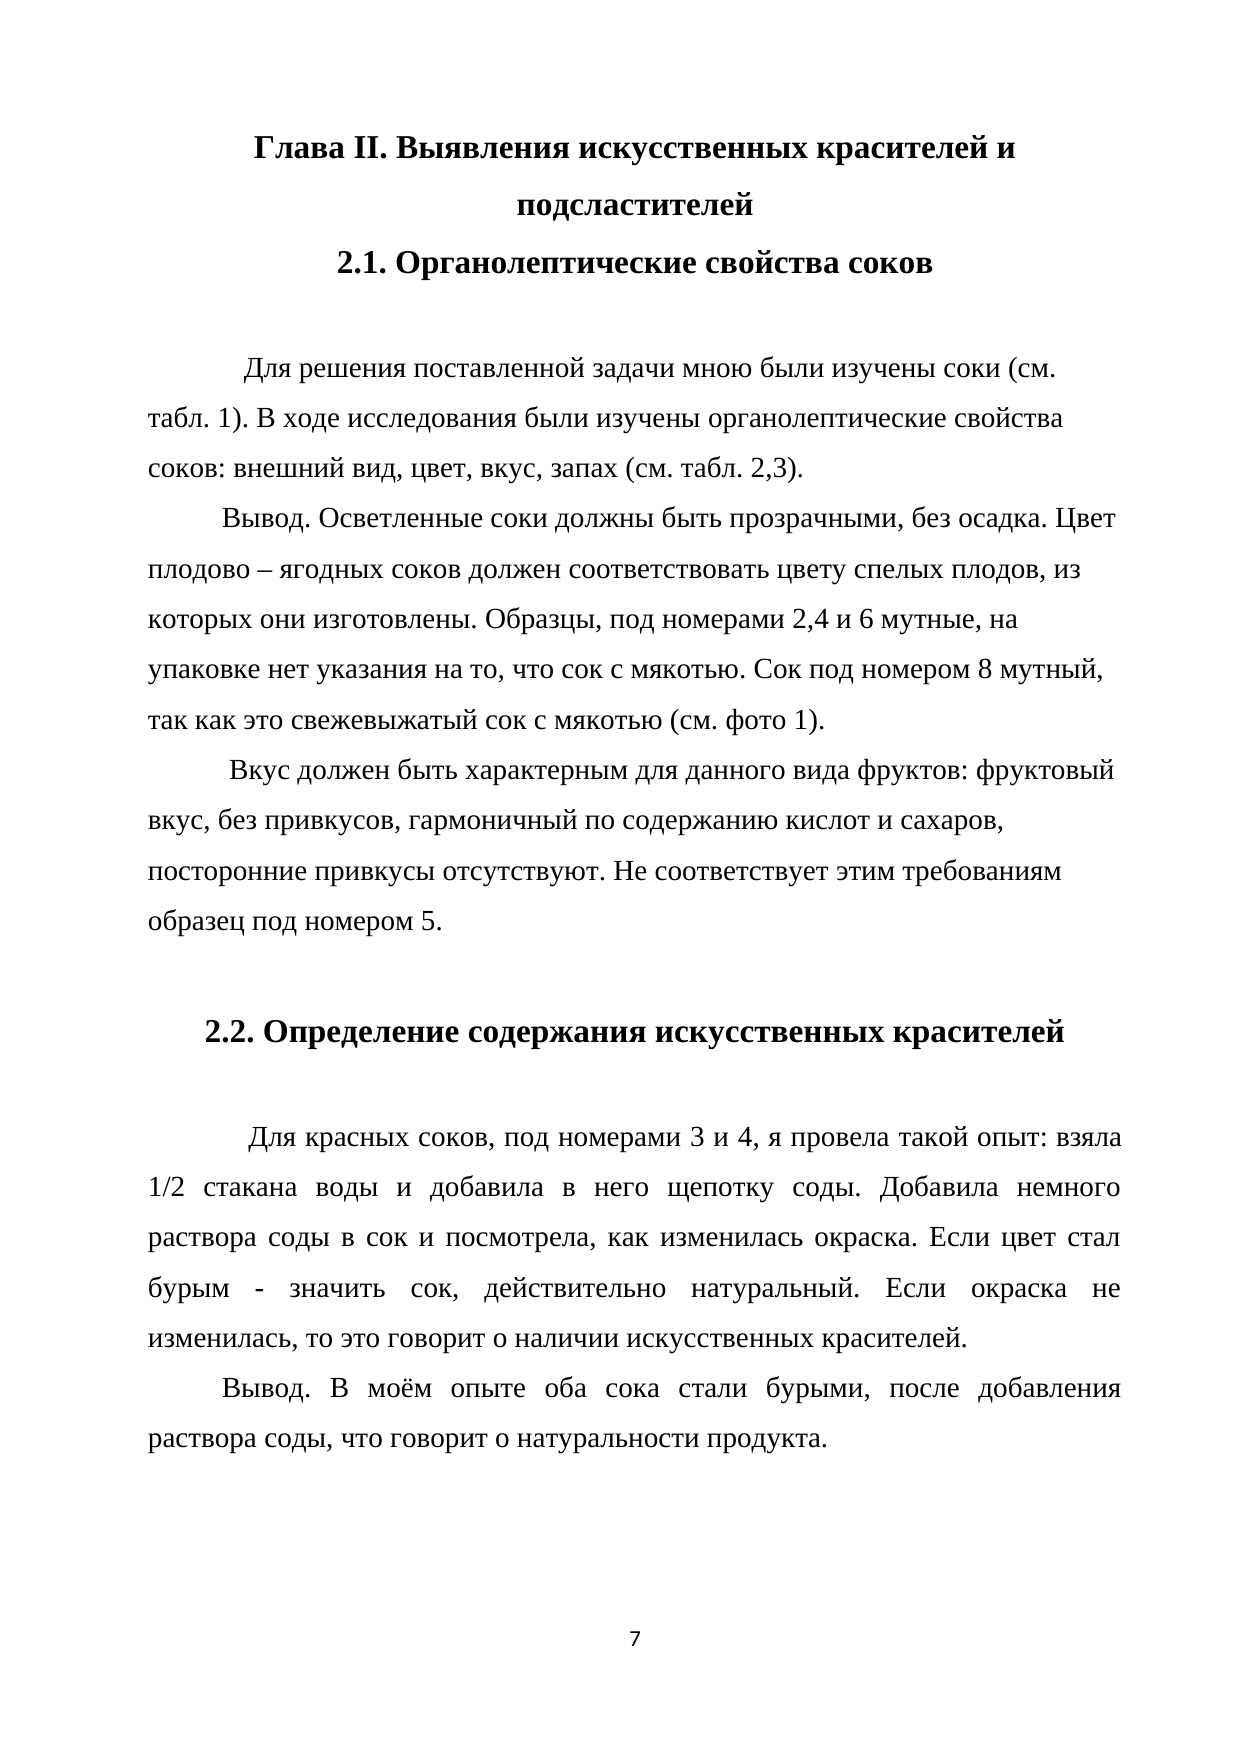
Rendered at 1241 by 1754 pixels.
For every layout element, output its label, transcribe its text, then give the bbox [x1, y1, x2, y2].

text 2.2. Определение содержания искусственных красителей [148, 1011, 1122, 1049]
text 2.1. Органолептические свойства соков [148, 242, 1122, 280]
text Вывод. В моём опыте оба сока стали бурыми, после добавления раствора соды, что говорит о натуральности продукта. [148, 1370, 1122, 1454]
text Вывод. Осветленные соки должны быть прозрачными, без осадка. Цвет плодово – ягодных соков должен соответствовать цвету спелых плодов, из которых они изготовлены. Образцы, под номерами 2,4 и 6 мутные, на упаковке нет указания на то, что сок с мякотью. Сок под номером 8 мутный, так как это свежевыжатый сок с мякотью (см. фото 1). [148, 501, 1122, 735]
text Глава II. Выявления искусственных красителей и подсластителей [148, 127, 1122, 223]
text Вкус должен быть характерным для данного вида фруктов: фруктовый вкус, без привкусов, гармоничный по содержанию кислот и сахаров, посторонние привкусы отсутствуют. Не соответствует этим требованиям образец под номером 5. [148, 752, 1122, 937]
text Для решения поставленной задачи мною были изучены соки (см. табл. 1). В ходе исследования были изучены органолептические свойства соков: внешний вид, цвет, вкус, запах (см. табл. 2,3). [148, 350, 1122, 484]
text Для красных соков, под номерами 3 и 4, я провела такой опыт: взяла 1/2 стакана воды и добавила в него щепотку соды. Добавила немного раствора соды в сок и посмотрела, как изменилась окраска. Если цвет стал бурым - значить сок, действительно натуральный. Если окраска не изменилась, то это говорит о наличии искусственных красителей. [148, 1119, 1122, 1353]
